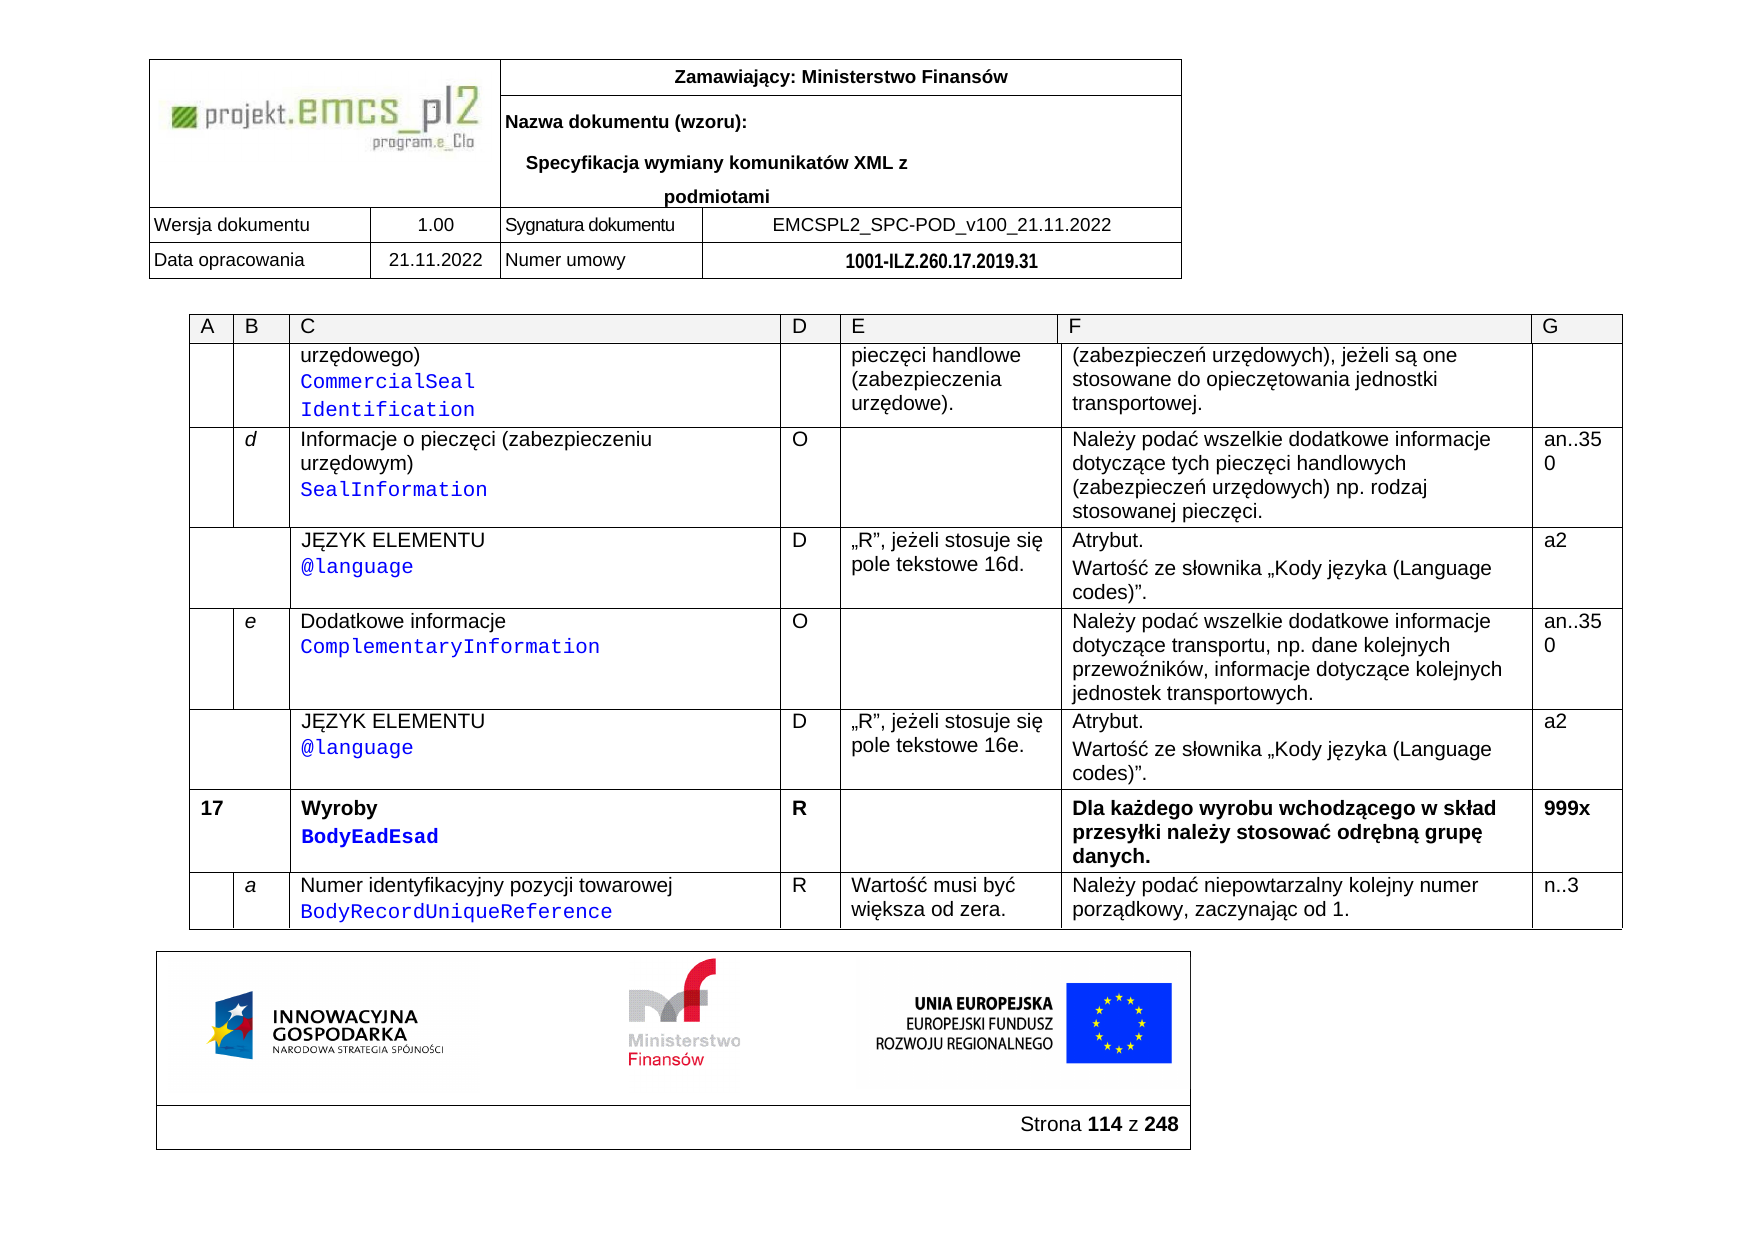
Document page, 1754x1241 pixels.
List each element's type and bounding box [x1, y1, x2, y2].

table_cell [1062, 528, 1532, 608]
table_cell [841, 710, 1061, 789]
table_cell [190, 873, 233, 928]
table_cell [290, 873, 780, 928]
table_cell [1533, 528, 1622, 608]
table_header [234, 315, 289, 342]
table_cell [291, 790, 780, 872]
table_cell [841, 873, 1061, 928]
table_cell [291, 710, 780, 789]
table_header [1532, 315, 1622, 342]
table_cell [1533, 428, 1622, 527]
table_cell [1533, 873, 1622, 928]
picture [158, 71, 492, 162]
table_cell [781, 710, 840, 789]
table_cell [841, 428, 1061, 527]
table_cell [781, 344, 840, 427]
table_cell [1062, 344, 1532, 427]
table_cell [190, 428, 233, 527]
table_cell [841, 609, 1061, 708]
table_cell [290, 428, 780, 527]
picture [629, 957, 740, 1093]
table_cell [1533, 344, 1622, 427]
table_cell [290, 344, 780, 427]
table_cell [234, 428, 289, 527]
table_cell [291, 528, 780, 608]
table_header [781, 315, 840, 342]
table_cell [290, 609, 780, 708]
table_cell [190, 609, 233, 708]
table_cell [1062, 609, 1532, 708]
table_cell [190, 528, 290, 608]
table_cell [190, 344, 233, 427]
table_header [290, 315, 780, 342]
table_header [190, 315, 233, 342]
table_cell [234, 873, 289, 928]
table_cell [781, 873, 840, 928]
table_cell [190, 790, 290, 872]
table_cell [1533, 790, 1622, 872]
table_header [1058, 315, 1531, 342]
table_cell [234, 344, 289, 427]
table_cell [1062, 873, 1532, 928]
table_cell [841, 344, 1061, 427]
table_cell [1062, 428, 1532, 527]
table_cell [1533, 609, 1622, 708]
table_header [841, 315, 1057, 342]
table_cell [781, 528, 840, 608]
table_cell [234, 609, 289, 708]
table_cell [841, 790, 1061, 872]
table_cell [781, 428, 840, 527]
picture [167, 957, 481, 1093]
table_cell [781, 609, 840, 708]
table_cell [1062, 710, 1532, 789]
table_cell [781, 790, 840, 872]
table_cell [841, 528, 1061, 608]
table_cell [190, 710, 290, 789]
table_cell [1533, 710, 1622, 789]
picture [855, 957, 1191, 1089]
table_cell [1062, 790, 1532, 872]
